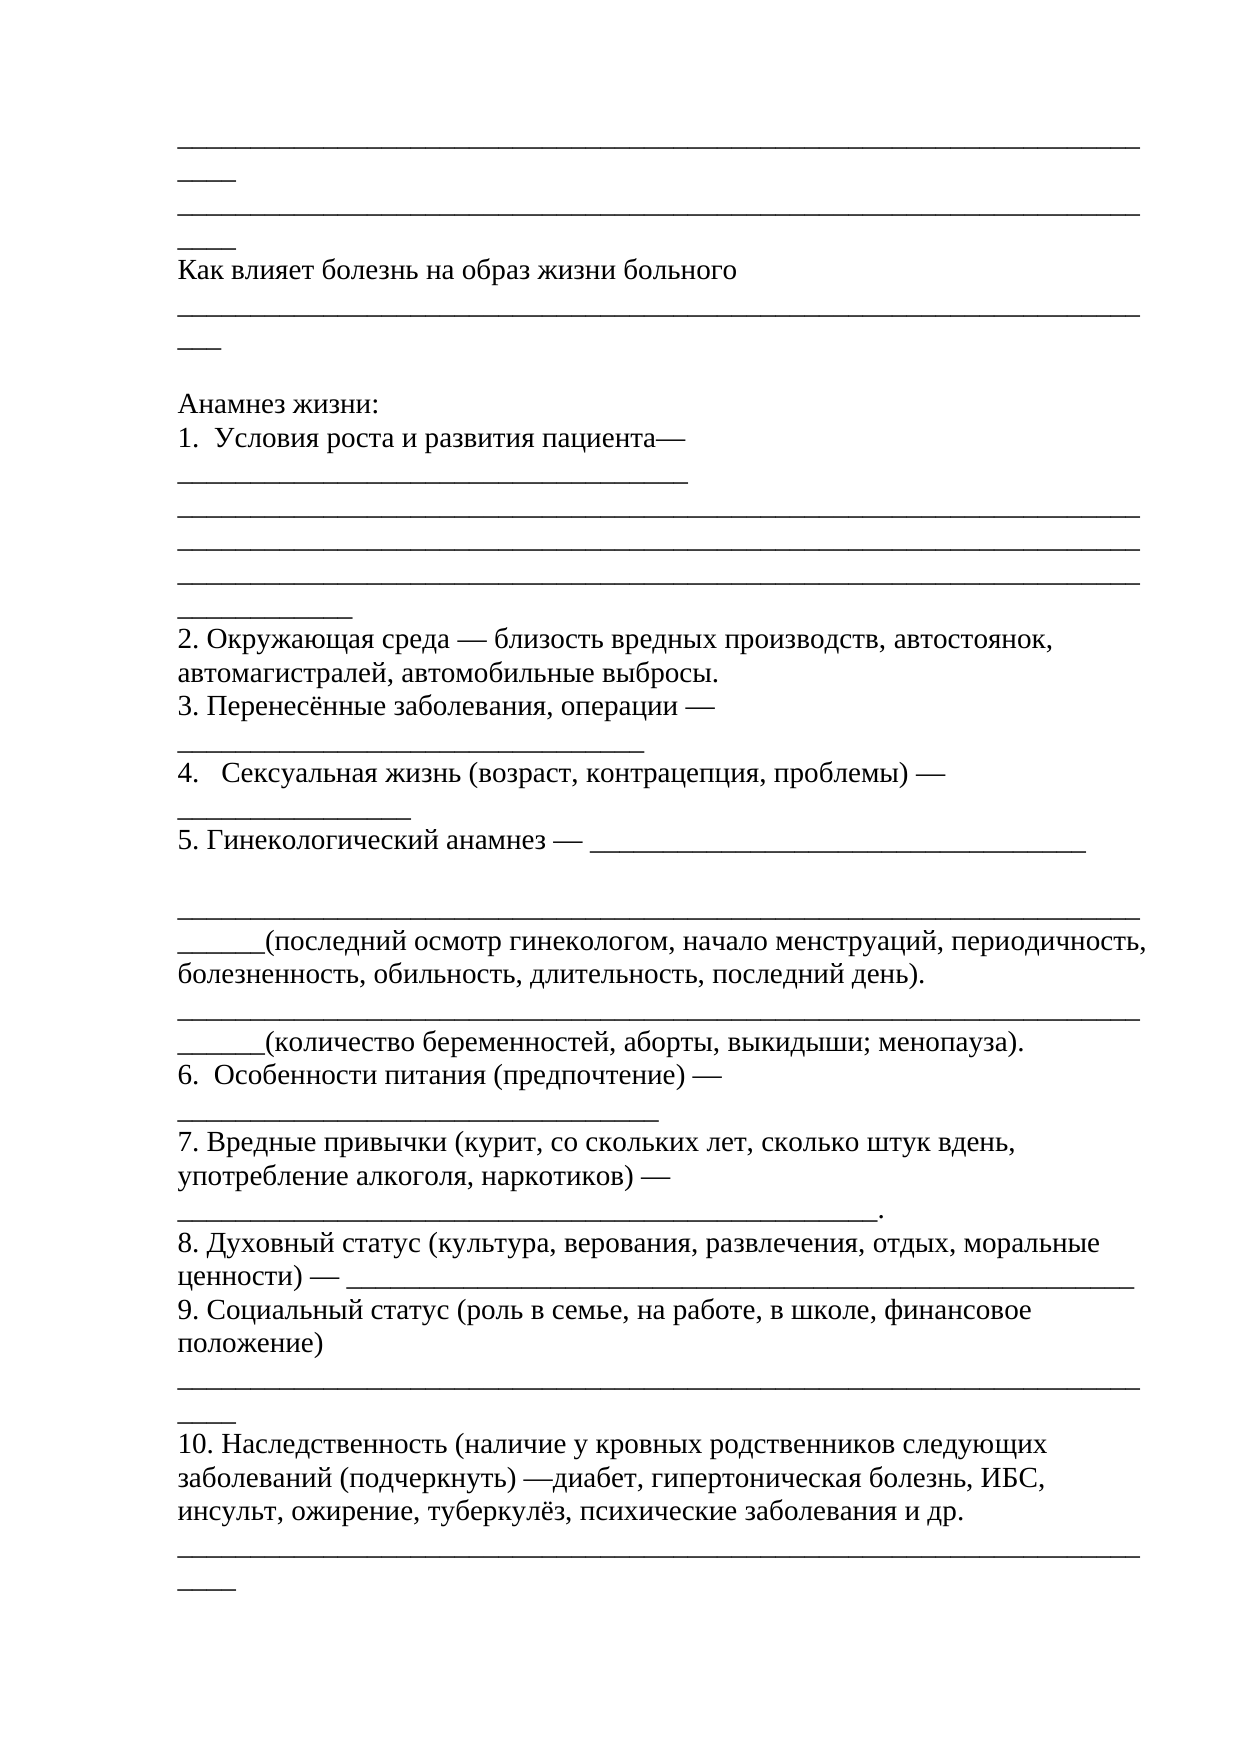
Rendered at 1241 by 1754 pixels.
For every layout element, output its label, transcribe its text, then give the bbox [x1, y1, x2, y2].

text ______________________________________________________________________ [177, 185, 1152, 252]
text 3. Перенесённые заболевания, операции — ________________________________ [177, 688, 1152, 755]
text 7. Вредные привычки (курит, со скольких лет, сколько штук вдень, употребление алкоголя, наркотиков) — ________________________________________________. [177, 1124, 1152, 1225]
text 9. Социальный статус (роль в семье, на работе, в школе, финансовое положение) ______________________________________________________________________ [177, 1292, 1152, 1426]
text ______________________________________________________________________ [177, 118, 1152, 185]
text ______________________________________________________________________ [177, 1527, 1152, 1594]
text 2. Окружающая среда — близость вредных производств, автостоянок, автомагистралей, автомобильные выбросы. [177, 621, 1152, 688]
text 4. Сексуальная жизнь (возраст, контрацепция, проблемы) — ________________ [177, 755, 1152, 822]
text ________________________________________________________________________(количество беременностей, аборты, выкидыши; менопауза). [177, 990, 1152, 1057]
text 1. Условия роста и развития пациента— ___________________________________ [177, 420, 1152, 487]
text ________________________________________________________________________(последний осмотр гинекологом, начало менструаций, периодичность, болезненность, обильность, длительность, последний день). [177, 889, 1152, 990]
text __________________________________________________________________________________________________________________________________________________________________________________________________________________ [177, 487, 1152, 621]
text 10. Наследственность (наличие у кровных родственников следующих заболеваний (подчеркнуть) —диабет, гипертоническая болезнь, ИБС, инсульт, ожирение, туберкулёз, психические заболевания и др. [177, 1426, 1152, 1527]
text 6. Особенности питания (предпочтение) — _________________________________ [177, 1057, 1152, 1124]
text Анамнез жизни: [177, 386, 1152, 420]
text 5. Гинекологический анамнез — __________________________________ [177, 822, 1152, 856]
text 8. Духовный статус (культура, верования, развлечения, отдых, моральные ценности) — ______________________________________________________ [177, 1225, 1152, 1292]
text Как влияет болезнь на образ жизни больного _____________________________________________________________________ [177, 252, 1152, 353]
